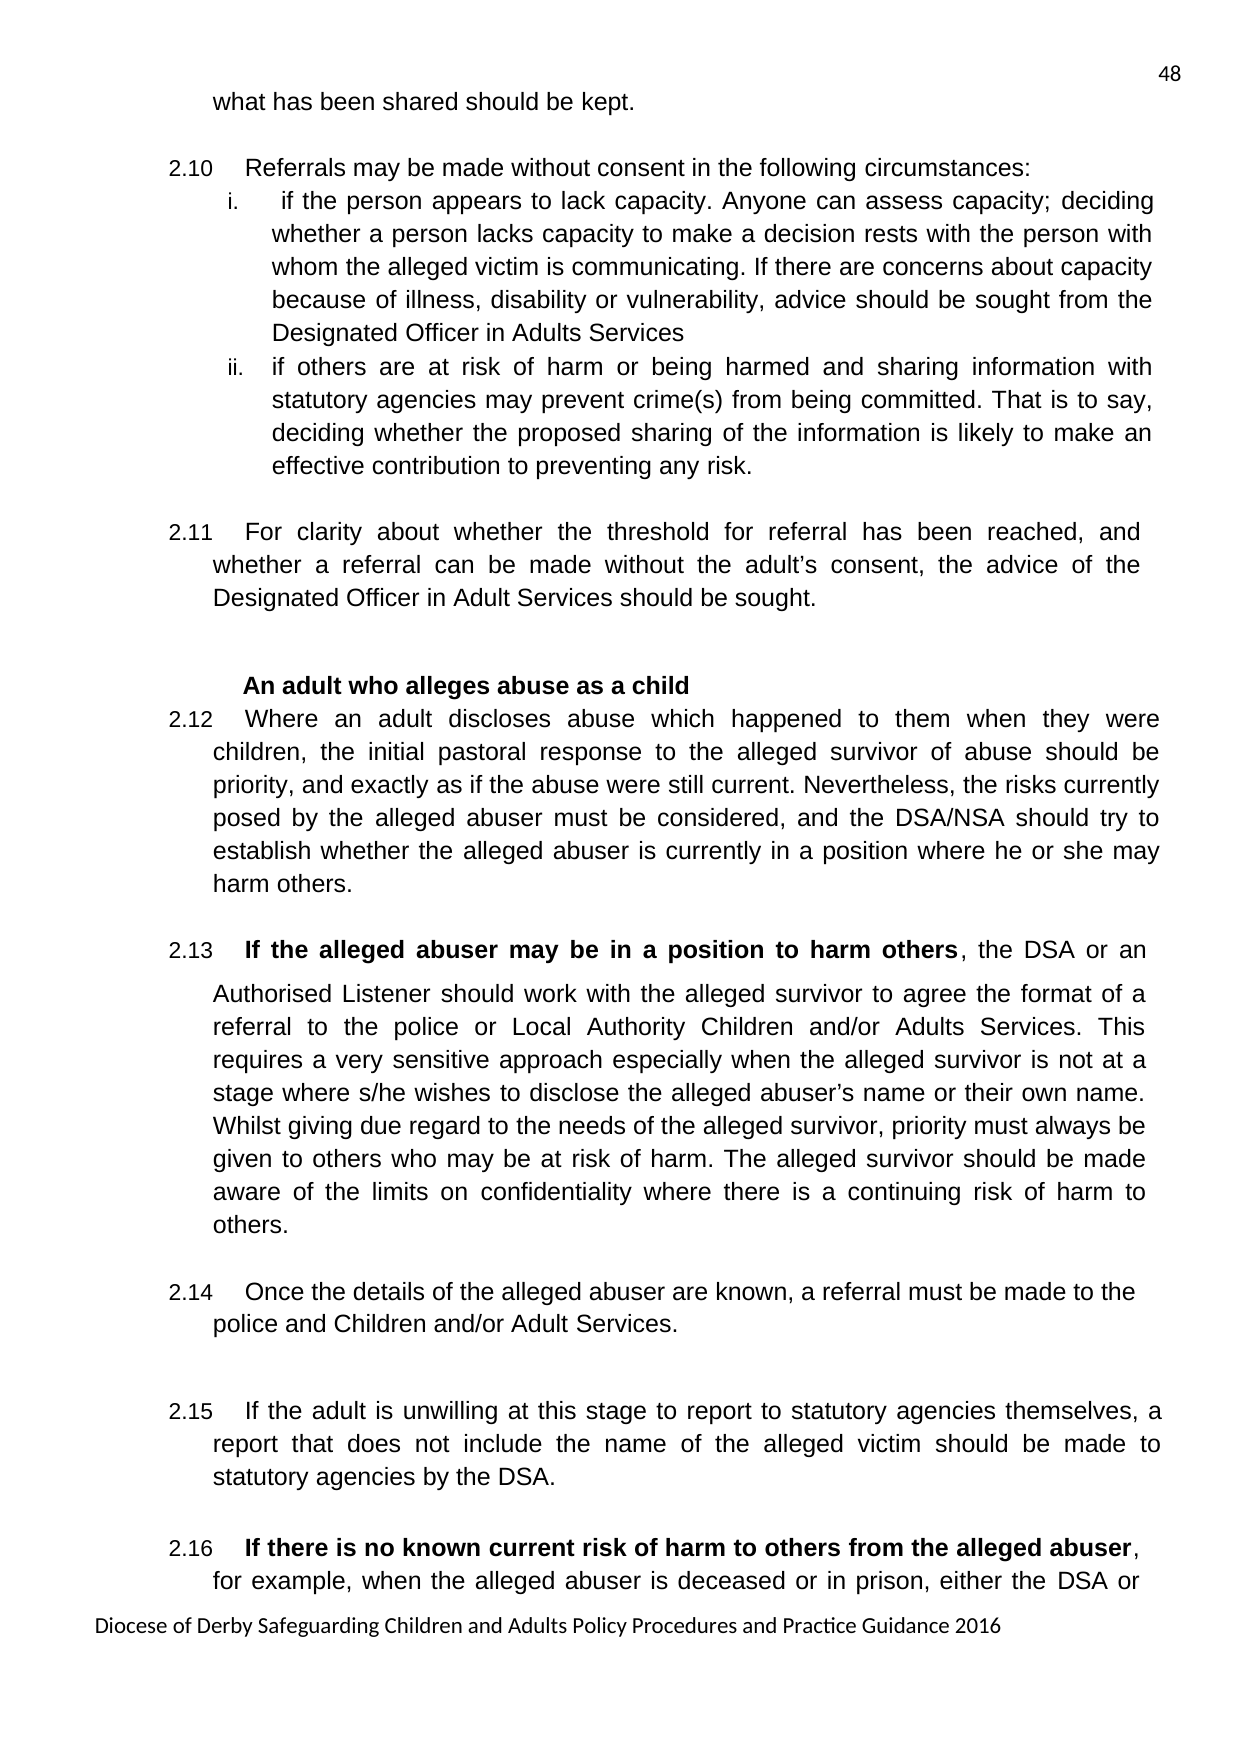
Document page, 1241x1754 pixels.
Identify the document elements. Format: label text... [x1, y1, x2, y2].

list if the person appears to lack capacity. Anyone can assess capacity; deciding whether a person lacks capacity to make a decision rests with the person with whom the alleged victim is communicating. If there are concerns about capacity because of illness, disability or vulnerability, advice should be sought from the Designated Officer in Adults Services [227, 186, 1154, 347]
list Once the details of the alleged abuser are known, a referral must be made to the police and Children and/or Adult Services. [168, 1276, 1137, 1338]
list Referrals may be made without consent in the following circumstances: [168, 153, 1154, 182]
list For clarity about whether the threshold for referral has been reached, and whether a referral can be made without the adult’s consent, the advice of the Designated Officer in Adult Services should be sought. [168, 517, 1143, 612]
list If the alleged abuser may be in a position to harm others, the DSA or an Authorised Listener should work with the alleged survivor to agree the format of a referral to the police or Local Authority Children and/or Adults Services. This requires a very sensitive approach especially when the alleged survivor is not at a stage where s/he wishes to disclose the alleged abuser’s name or their own name. Whilst giving due regard to the needs of the alleged survivor, priority must always be given to others who may be at risk of harm. The alleged survivor should be made aware of the limits on confidentiality where there is a continuing risk of harm to others. [168, 935, 1147, 1239]
subtitle An adult who alleges abuse as a child [242, 671, 1161, 700]
list if others are at risk of harm or being harmed and sharing information with statutory agencies may prevent crime(s) from being committed. That is to say, deciding whether the proposed sharing of the information is likely to make an effective contribution to preventing any risk. [227, 352, 1154, 479]
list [168, 87, 1157, 116]
list If the adult is unwilling at this stage to report to statutory agencies themselves, a report that does not include the name of the alleged victim should be made to statutory agencies by the DSA. [168, 1396, 1163, 1491]
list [168, 1533, 1139, 1595]
list Where an adult discloses abuse which happened to them when they were children, the initial pastoral response to the alleged survivor of abuse should be priority, and exactly as if the abuse were still current. Nevertheless, the risks currently posed by the alleged abuser must be considered, and the DSA/NSA should try to establish whether the alleged abuser is currently in a position where he or she may harm others. [168, 704, 1161, 898]
